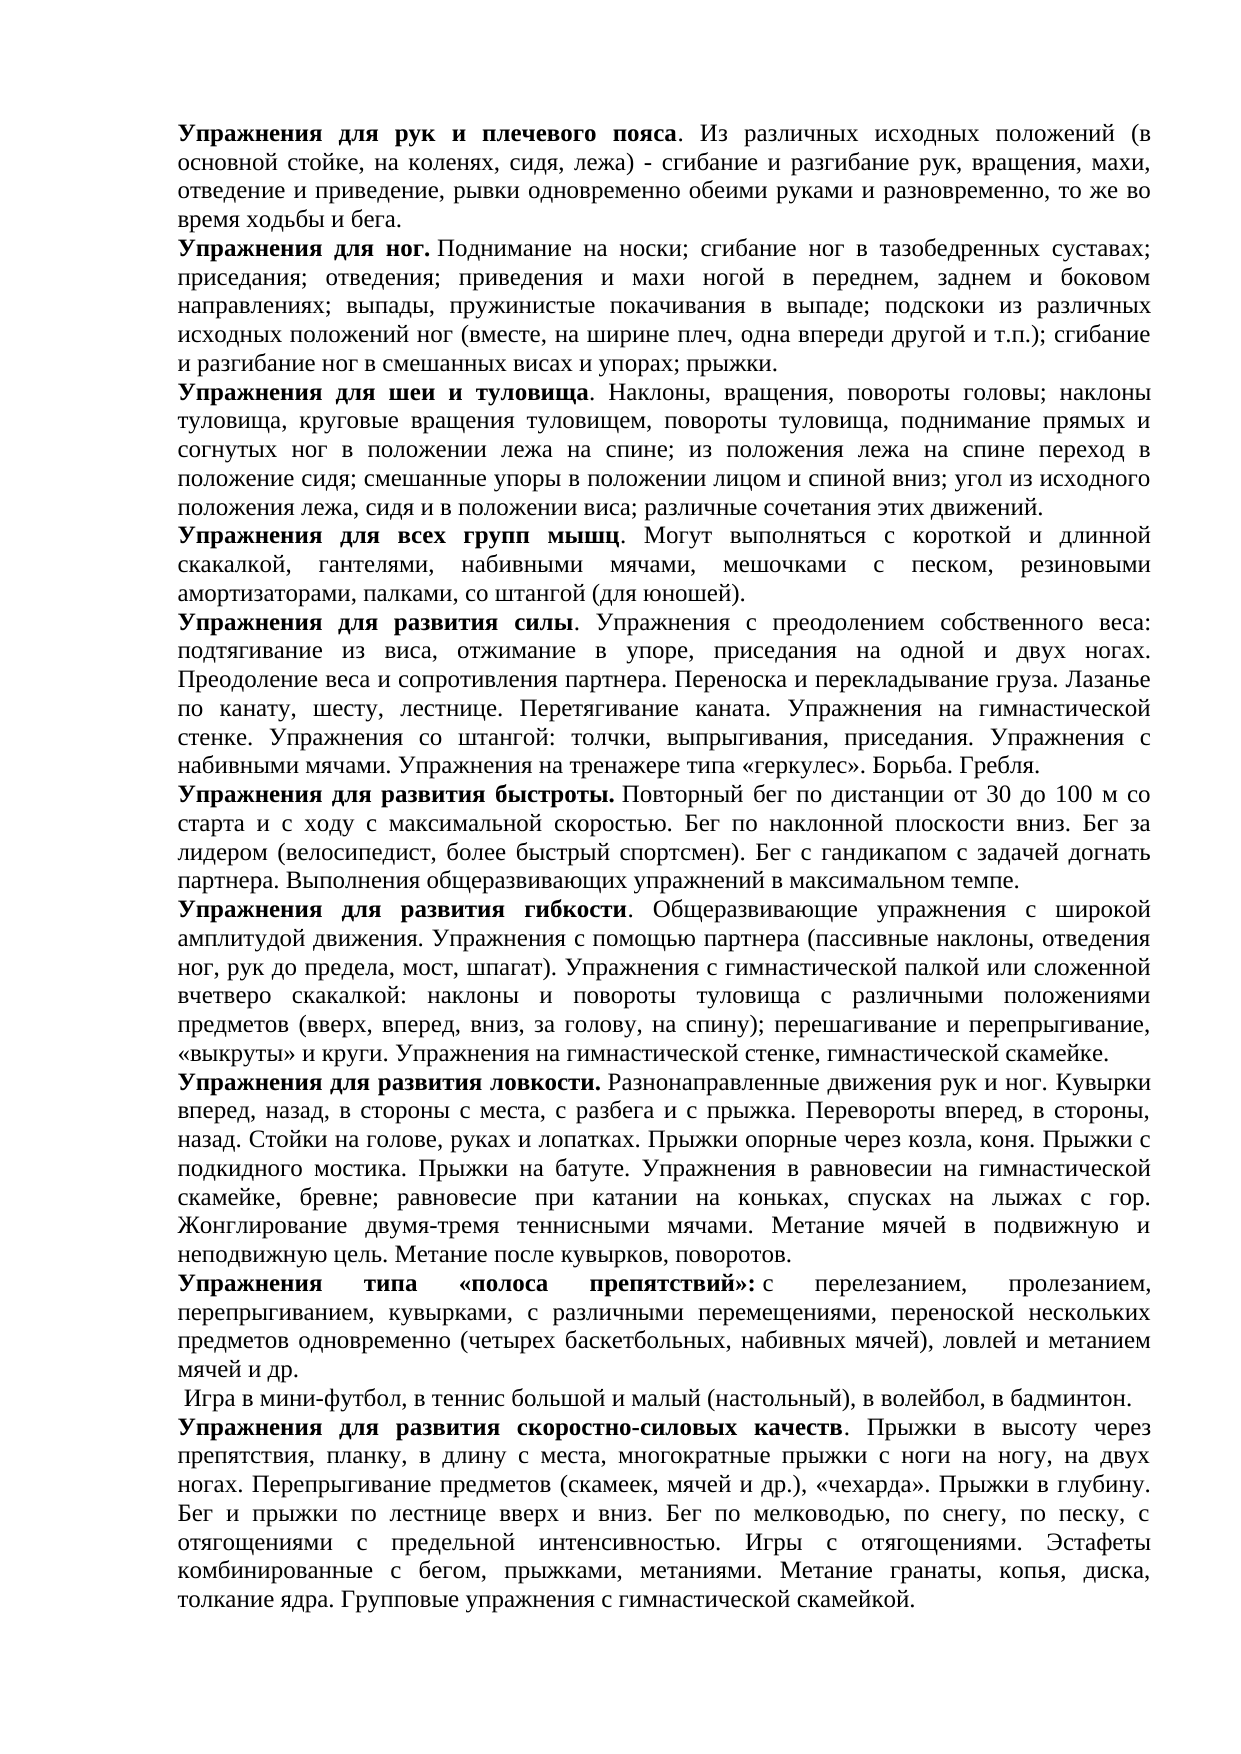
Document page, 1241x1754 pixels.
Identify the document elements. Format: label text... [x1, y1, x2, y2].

text Упражнения для развития скоростно-силовых качеств. Прыжки в высоту через препятствия, планку, в длину с места, многократные прыжки с ноги на ногу, на двух ногах. Перепрыгивание предметов (скамеек, мячей и др.), «чехарда». Прыжки в глубину. Бег и прыжки по лестнице вверх и вниз. Бег по мелководью, по снегу, по песку, с отягощениями с предельной интенсивностью. Игры с отягощениями. Эстафеты комбинированные с бегом, прыжками, метаниями. Метание гранаты, копья, диска, толкание ядра. Групповые упражнения с гимнастической скамейкой. [177, 1412, 1152, 1613]
text Упражнения для развития гибкости. Общеразвивающие упражнения с широкой амплитудой движения. Упражнения с помощью партнера (пассивные наклоны, отведения ног, рук до предела, мост, шпагат). Упражнения с гимнастической палкой или сложенной вчетверо скакалкой: наклоны и повороты туловища с различными положениями предметов (вверх, вперед, вниз, за голову, на спину); перешагивание и перепрыгивание, «выкруты» и круги. Упражнения на гимнастической стенке, гимнастической скамейке. [177, 894, 1152, 1067]
text Игра в мини-футбол, в теннис большой и малый (настольный), в волейбол, в бадминтон. [177, 1383, 1152, 1412]
text Упражнения для ног. Поднимание на носки; сгибание ног в тазобедренных суставах; приседания; отведения; приведения и махи ногой в переднем, заднем и боковом направлениях; выпады, пружинистые покачивания в выпаде; подскоки из различных исходных положений ног (вместе, на ширине плеч, одна впереди другой и т.п.); сгибание и разгибание ног в смешанных висах и упорах; прыжки. [177, 233, 1152, 377]
text Упражнения для шеи и туловища. Наклоны, вращения, повороты головы; наклоны туловища, круговые вращения туловищем, повороты туловища, поднимание прямых и согнутых ног в положении лежа на спине; из положения лежа на спине переход в положение сидя; смешанные упоры в положении лицом и спиной вниз; угол из исходного положения лежа, сидя и в положении виса; различные сочетания этих движений. [177, 377, 1152, 521]
text Упражнения для развития быстроты. Повторный бег по дистанции от 30 до 100 м со старта и с ходу с максимальной скоростью. Бег по наклонной плоскости вниз. Бег за лидером (велосипедист, более быстрый спортсмен). Бег с гандикапом с задачей догнать партнера. Выполнения общеразвивающих упражнений в максимальном темпе. [177, 779, 1152, 894]
text Упражнения типа «полоса препятствий»: с перелезанием, пролезанием, перепрыгиванием, кувырками, с различными перемещениями, переноской нескольких предметов одновременно (четырех баскетбольных, набивных мячей), ловлей и метанием мячей и др. [177, 1268, 1152, 1383]
text Упражнения для развития силы. Упражнения с преодолением собственного веса: подтягивание из виса, отжимание в упоре, приседания на одной и двух ногах. Преодоление веса и сопротивления партнера. Переноска и перекладывание груза. Лазанье по канату, шесту, лестнице. Перетягивание каната. Упражнения на гимнастической стенке. Упражнения со штангой: толчки, выпрыгивания, приседания. Упражнения с набивными мячами. Упражнения на тренажере типа «геркулес». Борьба. Гребля. [177, 607, 1152, 779]
text Упражнения для рук и плечевого пояса. Из различных исходных положений (в основной стойке, на коленях, сидя, лежа) - сгибание и разгибание рук, вращения, махи, отведение и приведение, рывки одновременно обеими руками и разновременно, то же во время ходьбы и бега. [177, 118, 1152, 233]
text Упражнения для развития ловкости. Разнонаправленные движения рук и ног. Кувырки вперед, назад, в стороны с места, с разбега и с прыжка. Перевороты вперед, в стороны, назад. Стойки на голове, руках и лопатках. Прыжки опорные через козла, коня. Прыжки с подкидного мостика. Прыжки на батуте. Упражнения в равновесии на гимнастической скамейке, бревне; равновесие при катании на коньках, спусках на лыжах с гор. Жонглирование двумя-тремя теннисными мячами. Метание мячей в подвижную и неподвижную цель. Метание после кувырков, поворотов. [177, 1067, 1152, 1268]
text Упражнения для всех групп мышц. Могут выполняться с короткой и длинной скакалкой, гантелями, набивными мячами, мешочками с песком, резиновыми амортизаторами, палками, со штангой (для юношей). [177, 521, 1152, 607]
